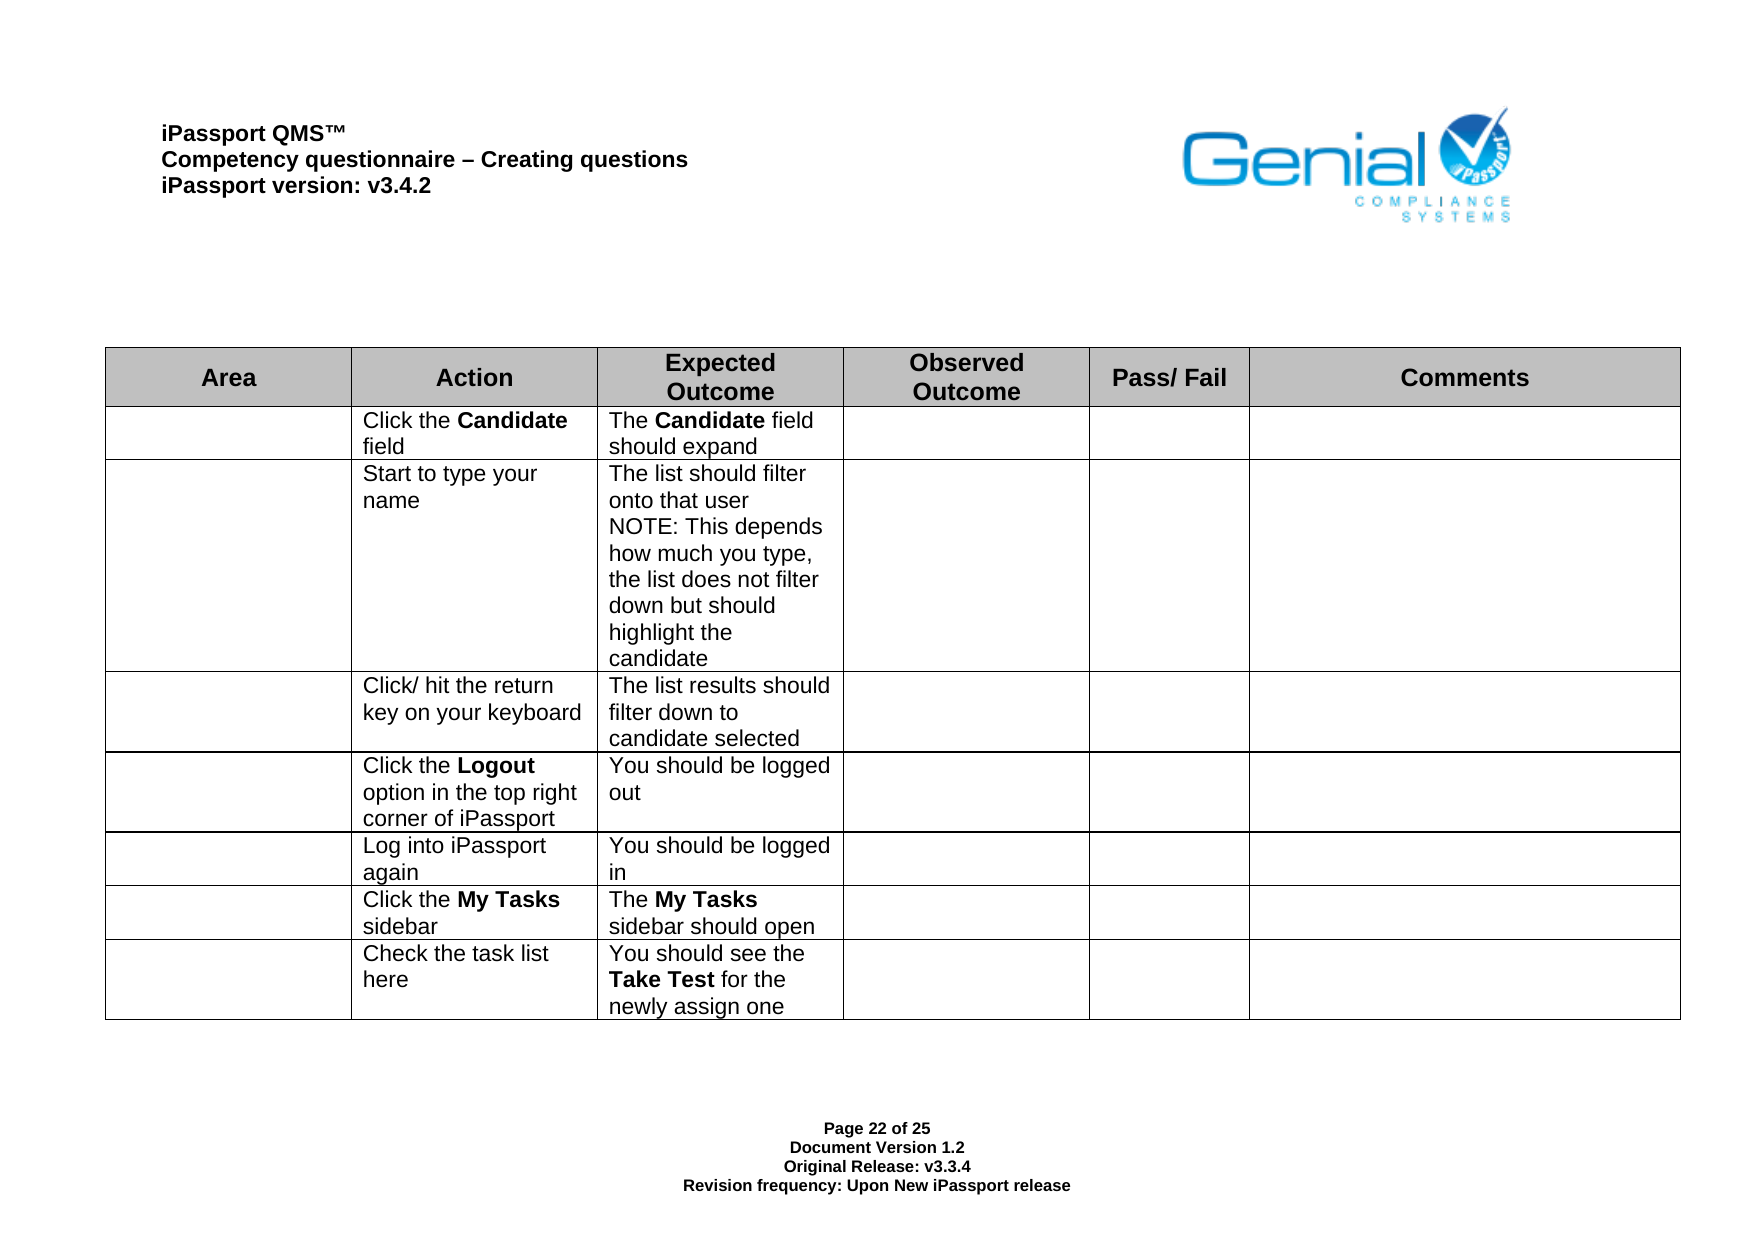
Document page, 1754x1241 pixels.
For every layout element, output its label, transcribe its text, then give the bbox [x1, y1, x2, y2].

table_cell The My Tasks sidebar should open [598, 886, 843, 939]
table_cell [1090, 833, 1249, 885]
table_cell [106, 940, 351, 1019]
table_header Comments [1250, 348, 1680, 406]
table_cell Check the task list here [352, 940, 597, 1019]
table_cell [1090, 672, 1249, 751]
table_cell [106, 460, 351, 671]
table_cell [844, 407, 1089, 459]
table_cell [1090, 886, 1249, 939]
table_cell [844, 940, 1089, 1019]
table_header Observed Outcome [844, 348, 1089, 406]
table_cell You should be logged out [598, 753, 843, 831]
table_header Action [352, 348, 597, 406]
table_cell Click the Candidate field [352, 407, 597, 459]
table_cell [844, 886, 1089, 939]
table_cell The list should filter onto that user NOTE: This depends how much you type, the list does not filter down but should highlight the candidate [598, 460, 843, 671]
table_cell [844, 672, 1089, 751]
table_cell You should see the Take Test for the newly assign one [598, 940, 843, 1019]
table_cell [106, 672, 351, 751]
table_cell [1090, 753, 1249, 831]
table_cell The Candidate field should expand [598, 407, 843, 459]
table_cell Click the My Tasks sidebar [352, 886, 597, 939]
table_cell Click the Logout option in the top right corner of iPassport [352, 753, 597, 831]
table_cell [106, 833, 351, 885]
table_header Pass/ Fail [1090, 348, 1249, 406]
table_cell [1090, 940, 1249, 1019]
table_cell You should be logged in [598, 833, 843, 885]
table_header Area [106, 348, 351, 406]
table_cell [1250, 407, 1680, 459]
table_cell [1250, 460, 1680, 671]
table_cell [1090, 407, 1249, 459]
table_cell [1250, 833, 1680, 885]
table_cell Log into iPassport again [352, 833, 597, 885]
table_cell The list results should filter down to candidate selected [598, 672, 843, 751]
table_header Expected Outcome [598, 348, 843, 406]
table_cell [106, 407, 351, 459]
table_cell [1090, 460, 1249, 671]
table_cell [1250, 940, 1680, 1019]
table_cell [844, 460, 1089, 671]
table_cell [1250, 753, 1680, 831]
table_cell [106, 886, 351, 939]
table_cell [106, 753, 351, 831]
table_cell Click/ hit the return key on your keyboard [352, 672, 597, 751]
table_cell [1250, 886, 1680, 939]
table_cell [844, 833, 1089, 885]
table_cell Start to type your name [352, 460, 597, 671]
table_cell [844, 753, 1089, 831]
table_cell [1250, 672, 1680, 751]
